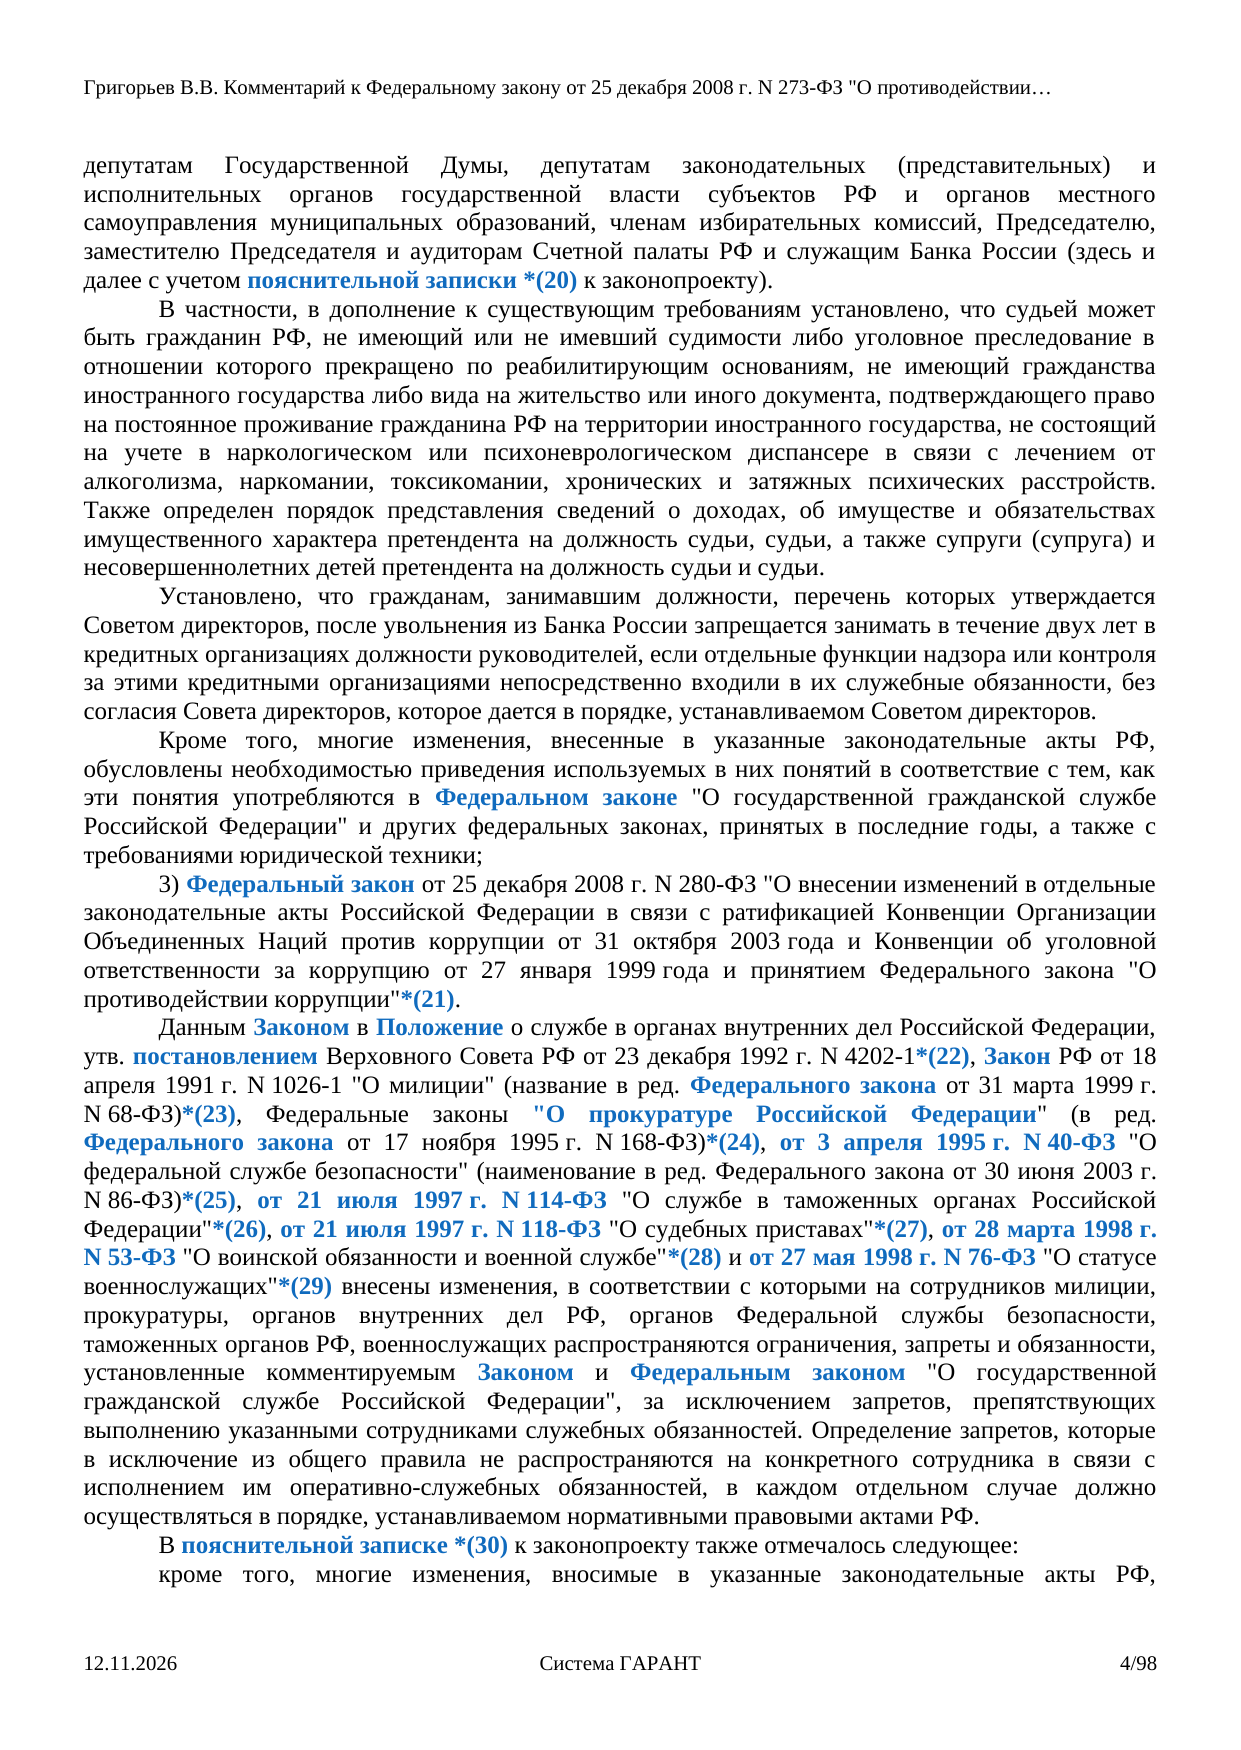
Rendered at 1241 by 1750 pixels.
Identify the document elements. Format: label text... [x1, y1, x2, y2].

text В пояснительной записке *(30) к законопроекту также отмечалось следующее: [83, 1530, 1157, 1559]
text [83, 1559, 1157, 1587]
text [83, 150, 1157, 294]
text 3) Федеральный закон от 25 декабря 2008 г. N 280-ФЗ "О внесении изменений в отдельные законодательные акты Российской Федерации в связи с ратификацией Конвенции Организации Объединенных Наций против коррупции от 31 октября 2003 года и Конвенции об уголовной ответственности за коррупцию от 27 января 1999 года и принятием Федерального закона "О противодействии коррупции"*(21). [83, 869, 1157, 1012]
text Кроме того, многие изменения, внесенные в указанные законодательные акты РФ, обусловлены необходимостью приведения используемых в них понятий в соответствие с тем, как эти понятия употребляются в Федеральном законе "О государственной гражданской службе Российской Федерации" и других федеральных законах, принятых в последние годы, а также с требованиями юридической техники; [83, 725, 1157, 869]
text В частности, в дополнение к существующим требованиям установлено, что судьей может быть гражданин РФ, не имеющий или не имевший судимости либо уголовное преследование в отношении которого прекращено по реабилитирующим основаниям, не имеющий гражданства иностранного государства либо вида на жительство или иного документа, подтверждающего право на постоянное проживание гражданина РФ на территории иностранного государства, не состоящий на учете в наркологическом или психоневрологическом диспансере в связи с лечением от алкоголизма, наркомании, токсикомании, хронических и затяжных психических расстройств. Также определен порядок представления сведений о доходах, об имуществе и обязательствах имущественного характера претендента на должность судьи, судьи, а также супруги (супруга) и несовершеннолетних детей претендента на должность судьи и судьи. [83, 294, 1157, 581]
text Установлено, что гражданам, занимавшим должности, перечень которых утверждается Советом директоров, после увольнения из Банка России запрещается занимать в течение двух лет в кредитных организациях должности руководителей, если отдельные функции надзора или контроля за этими кредитными организациями непосредственно входили в их служебные обязанности, без согласия Совета директоров, которое дается в порядке, устанавливаемом Советом директоров. [83, 581, 1157, 725]
text Данным Законом в Положение о службе в органах внутренних дел Российской Федерации, утв. постановлением Верховного Совета РФ от 23 декабря 1992 г. N 4202-1*(22), Закон РФ от 18 апреля 1991 г. N 1026-1 "О милиции" (название в ред. Федерального закона от 31 марта 1999 г. N 68-ФЗ)*(23), Федеральные законы "О прокуратуре Российской Федерации" (в ред. Федерального закона от 17 ноября 1995 г. N 168-ФЗ)*(24), от 3 апреля 1995 г. N 40-ФЗ "О федеральной службе безопасности" (наименование в ред. Федерального закона от 30 июня 2003 г. N 86-ФЗ)*(25), от 21 июля 1997 г. N 114-ФЗ "О службе в таможенных органах Российской Федерации"*(26), от 21 июля 1997 г. N 118-ФЗ "О судебных приставах"*(27), от 28 марта 1998 г. N 53-ФЗ "О воинской обязанности и военной службе"*(28) и от 27 мая 1998 г. N 76-ФЗ "О статусе военнослужащих"*(29) внесены изменения, в соответствии с которыми на сотрудников милиции, прокуратуры, органов внутренних дел РФ, органов Федеральной службы безопасности, таможенных органов РФ, военнослужащих распространяются ограничения, запреты и обязанности, установленные комментируемым Законом и Федеральным законом "О государственной гражданской службе Российской Федерации", за исключением запретов, препятствующих выполнению указанными сотрудниками служебных обязанностей. Определение запретов, которые в исключение из общего правила не распространяются на конкретного сотрудника в связи с исполнением им оперативно-служебных обязанностей, в каждом отдельном случае должно осуществляться в порядке, устанавливаемом нормативными правовыми актами РФ. [83, 1012, 1157, 1530]
